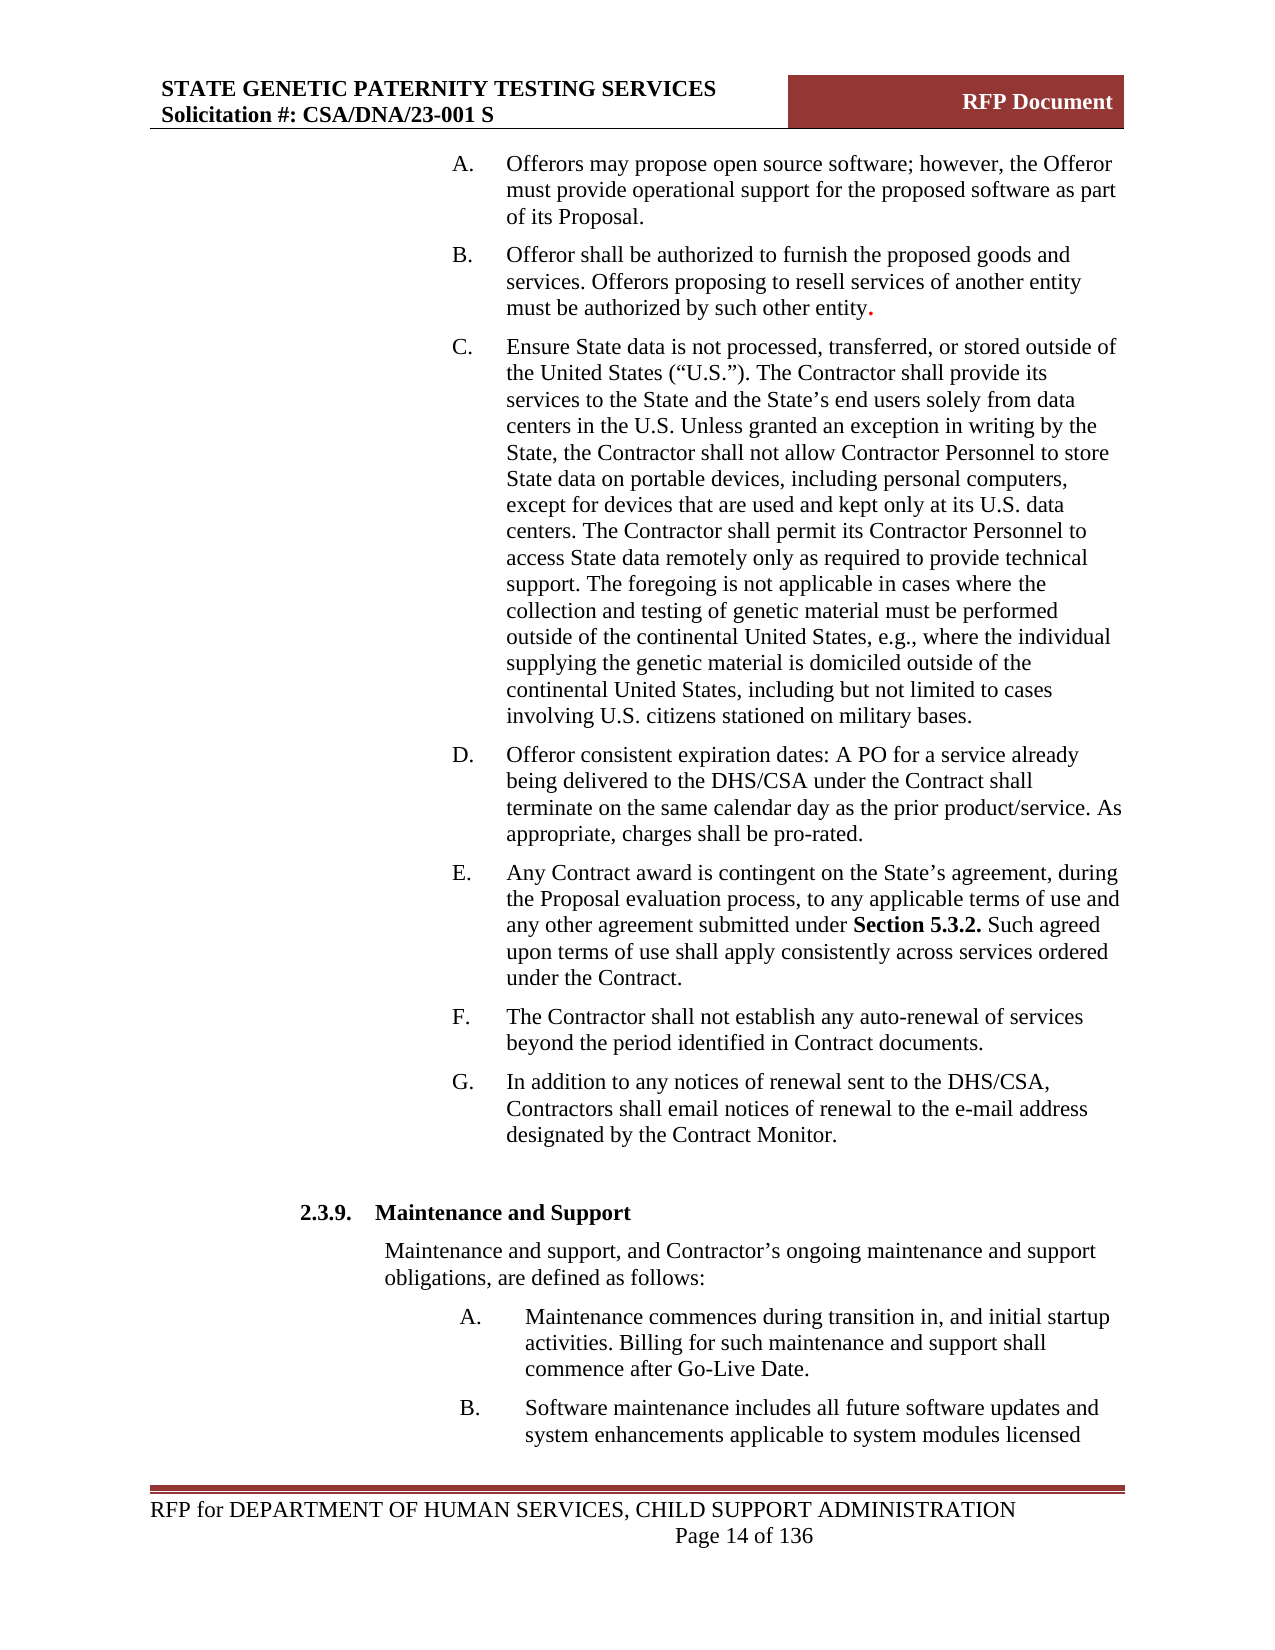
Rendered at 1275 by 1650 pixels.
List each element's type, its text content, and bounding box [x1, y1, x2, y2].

list In addition to any notices of renewal sent to the DHS/CSA, Contractors shall email notices of renewal to the e-mail address designated by the Contract Monitor. [452, 1068, 1125, 1147]
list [459, 1394, 1125, 1447]
list Ensure State data is not processed, transferred, or stored outside of the United States (“U.S.”). The Contractor shall provide its services to the State and the State’s end users solely from data centers in the U.S. Unless granted an exception in writing by the State, the Contractor shall not allow Contractor Personnel to store State data on portable devices, including personal computers, except for devices that are used and kept only at its U.S. data centers. The Contractor shall permit its Contractor Personnel to access State data remotely only as required to provide technical support. The foregoing is not applicable in cases where the collection and testing of genetic material must be performed outside of the continental United States, e.g., where the individual supplying the genetic material is domiciled outside of the continental United States, including but not limited to cases involving U.S. citizens stationed on military bases. [452, 333, 1125, 728]
list Offeror shall be authorized to furnish the proposed goods and services. Offerors proposing to resell services of another entity must be authorized by such other entity. [452, 242, 1125, 321]
text Maintenance and support, and Contractor’s ongoing maintenance and support obligations, are defined as follows: [384, 1238, 1125, 1290]
list Offerors may propose open source software; however, the Offeror must provide operational support for the proposed software as part of its Proposal. [452, 150, 1125, 229]
list Maintenance commences during transition in, and initial startup activities. Billing for such maintenance and support shall commence after Go-Live Date. [459, 1303, 1125, 1382]
list The Contractor shall not establish any auto-renewal of services beyond the period identified in Contract documents. [452, 1003, 1125, 1056]
subtitle Maintenance and Support [300, 1199, 1125, 1225]
list Offeror consistent expiration dates: A PO for a service already being delivered to the DHS/CSA under the Contract shall terminate on the same calendar day as the prior product/service. As appropriate, charges shall be pro-rated. [452, 741, 1125, 846]
list Any Contract award is contingent on the State’s agreement, during the Proposal evaluation process, to any applicable terms of use and any other agreement submitted under Section 5.3.2. Such agreed upon terms of use shall apply consistently across services ordered under the Contract. [452, 859, 1125, 991]
